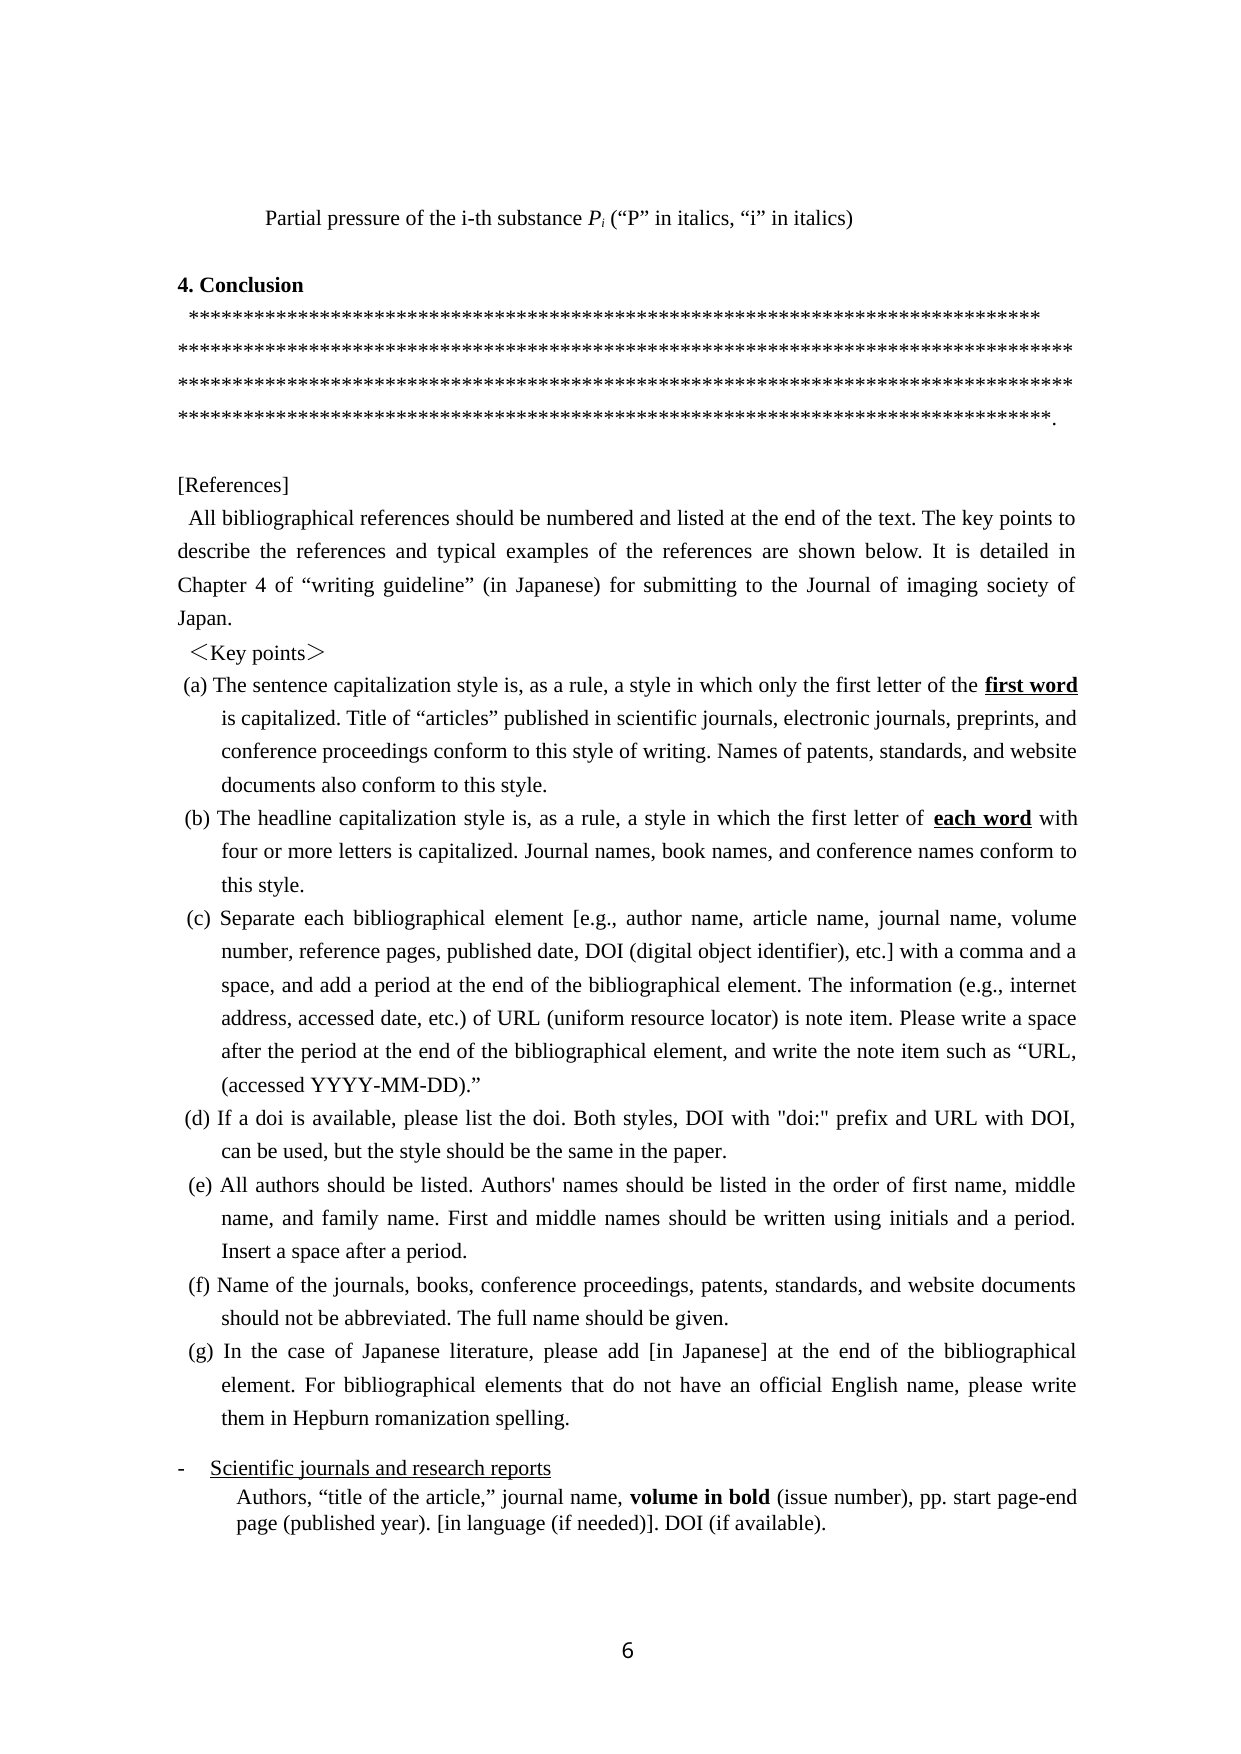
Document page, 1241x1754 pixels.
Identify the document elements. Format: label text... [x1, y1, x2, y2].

text All bibliographical references should be numbered and listed at the end of the text. The key points to describe the references and typical examples of the references are shown below. It is detailed in Chapter 4 of “writing guideline” (in Japanese) for submitting to the Journal of imaging society of Japan. [177, 501, 1078, 634]
text Authors, “title of the article,” journal name, volume in bold (issue number), pp. start page-end page (published year). [in language (if needed)]. DOI (if available). [236, 1484, 1078, 1535]
text (f) Name of the journals, books, conference proceedings, patents, standards, and website documents should not be abbreviated. The full name should be given. [188, 1268, 1078, 1334]
text (e) All authors should be listed. Authors' names should be listed in the order of first name, middle name, and family name. First and middle names should be written using initials and a period. Insert a space after a period. [188, 1168, 1078, 1268]
text ＜Key points＞ [177, 634, 1078, 668]
text (c) Separate each bibliographical element [e.g., author name, article name, journal name, volume number, reference pages, published date, DOI (digital object identifier), etc.] with a comma and a space, and add a period at the end of the bibliographical element. The information (e.g., internet address, accessed date, etc.) of URL (uniform resource locator) is note item. Please write a space after the period at the end of the bibliographical element, and write the note item such as “URL, (accessed YYYY-MM-DD).” [177, 901, 1078, 1101]
text (b) The headline capitalization style is, as a rule, a style in which the first letter of each word with four or more letters is capitalized. Journal names, book names, and conference names conform to this style. [177, 801, 1078, 901]
text - Scientific journals and research reports [177, 1451, 1078, 1484]
text (a) The sentence capitalization style is, as a rule, a style in which only the first letter of the first word is capitalized. Title of “articles” published in scientific journals, electronic journals, preprints, and conference proceedings conform to this style of writing. Names of patents, standards, and website documents also conform to this style. [177, 668, 1078, 801]
text (g) In the case of Japanese literature, please add [in Japanese] at the end of the bibliographical element. For bibliographical elements that do not have an official English name, please write them in Hepburn romanization spelling. [188, 1334, 1078, 1434]
text 4. Conclusion [177, 268, 1078, 301]
text Partial pressure of the i-th substance Pi (“P” in italics, “i” in italics) [177, 201, 1078, 234]
text (d) If a doi is available, please list the doi. Both styles, DOI with "doi:" prefix and URL with DOI, can be used, but the style should be the same in the paper. [177, 1101, 1078, 1168]
text [References] [177, 468, 1078, 501]
